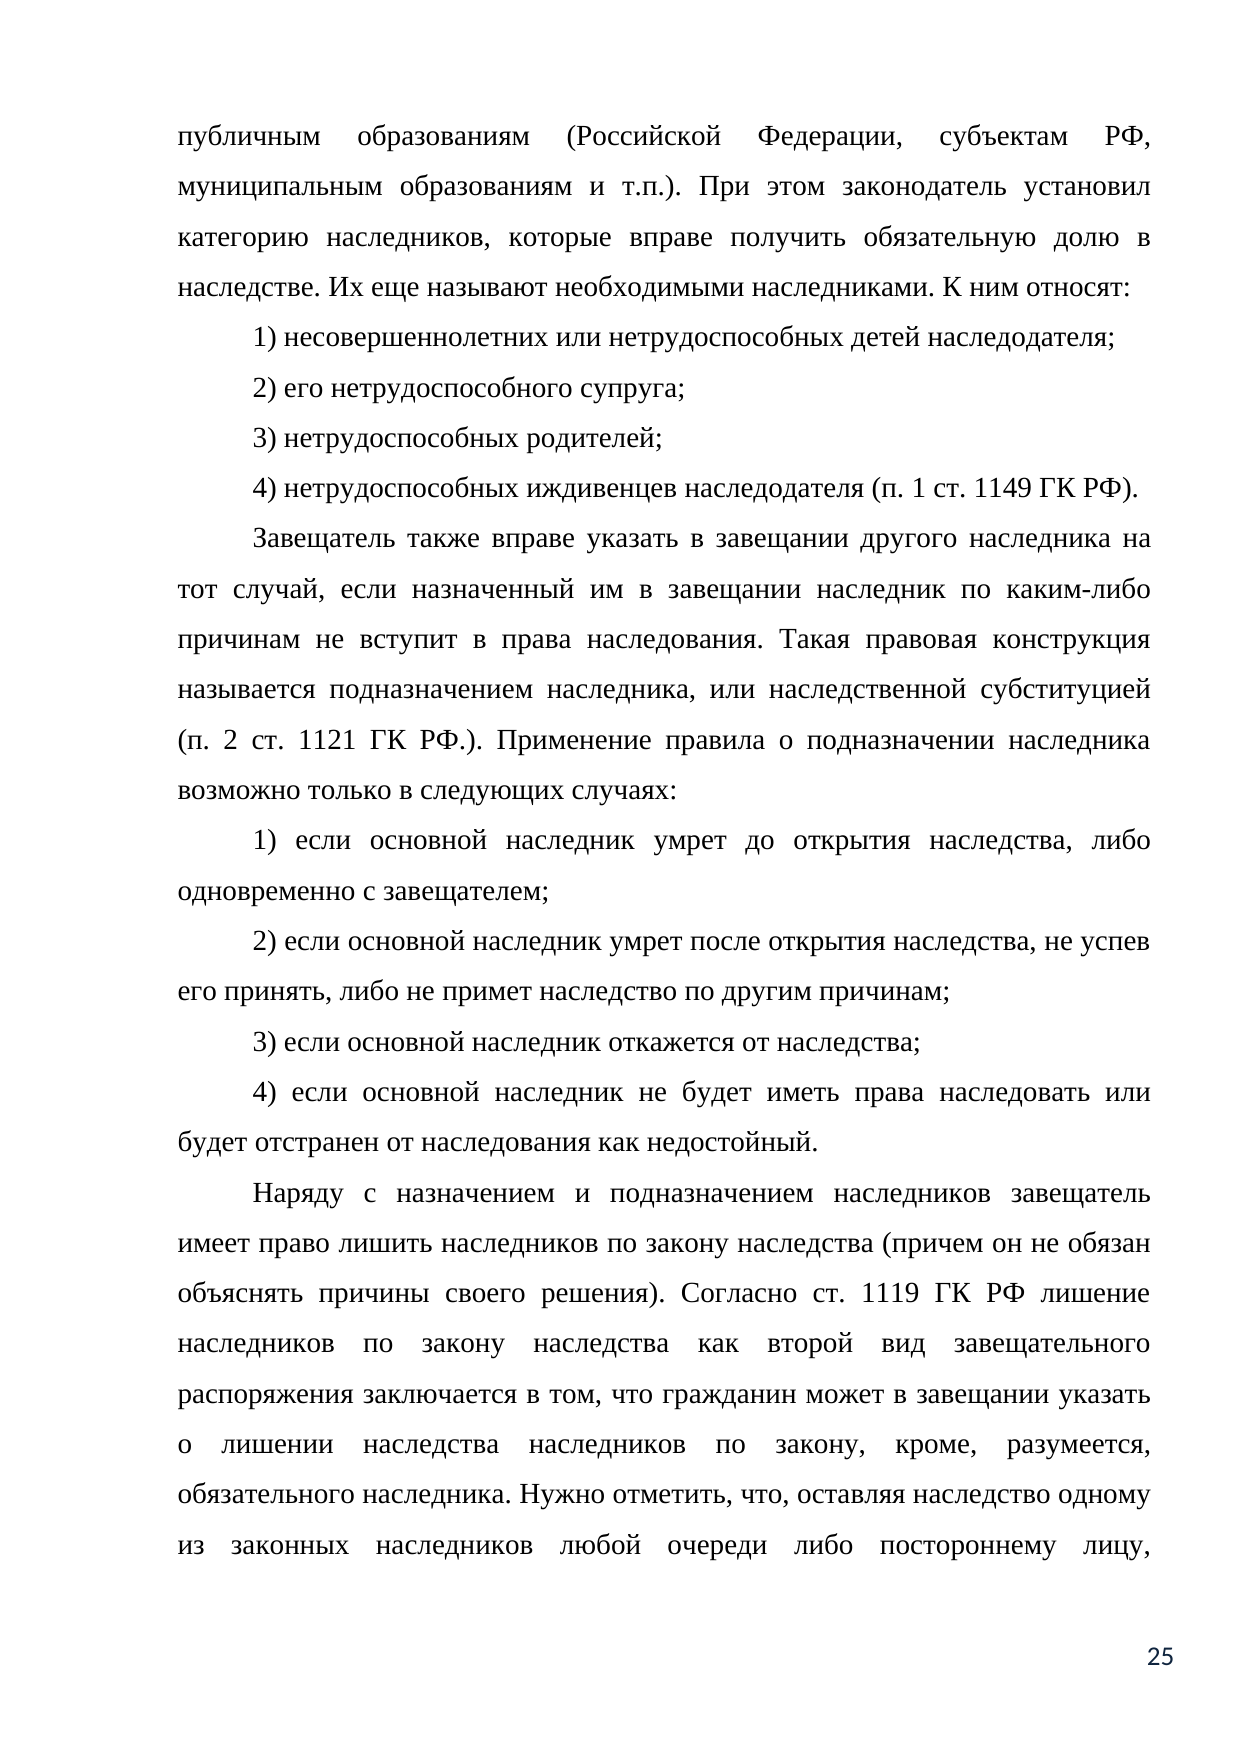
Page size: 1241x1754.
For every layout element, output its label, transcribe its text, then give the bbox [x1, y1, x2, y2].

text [177, 118, 1152, 303]
text 2) если основной наследник умрет после открытия наследства, не успев его принять, либо не примет наследство по другим причинам; [177, 923, 1152, 1007]
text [177, 1175, 1152, 1560]
text 3) если основной наследник откажется от наследства; [177, 1024, 1152, 1057]
text 4) если основной наследник не будет иметь права наследовать или будет отстранен от наследования как недостойный. [177, 1074, 1152, 1158]
text 4) нетрудоспособных иждивенцев наследодателя (п. 1 ст. 1149 ГК РФ). [177, 470, 1152, 504]
text 1) несовершеннолетних или нетрудоспособных детей наследодателя; [177, 319, 1152, 353]
text 3) нетрудоспособных родителей; [177, 420, 1152, 453]
text 2) его нетрудоспособного супруга; [177, 370, 1152, 403]
text Завещатель также вправе указать в завещании другого наследника на тот случай, если назначенный им в завещании наследник по каким-либо причинам не вступит в права наследования. Такая правовая конструкция называется подназначением наследника, или наследственной субституцией (п. 2 ст. 1121 ГК РФ.). Применение правила о подназначении наследника возможно только в следующих случаях: [177, 521, 1152, 806]
text 1) если основной наследник умрет до открытия наследства, либо одновременно с завещателем; [177, 822, 1152, 906]
